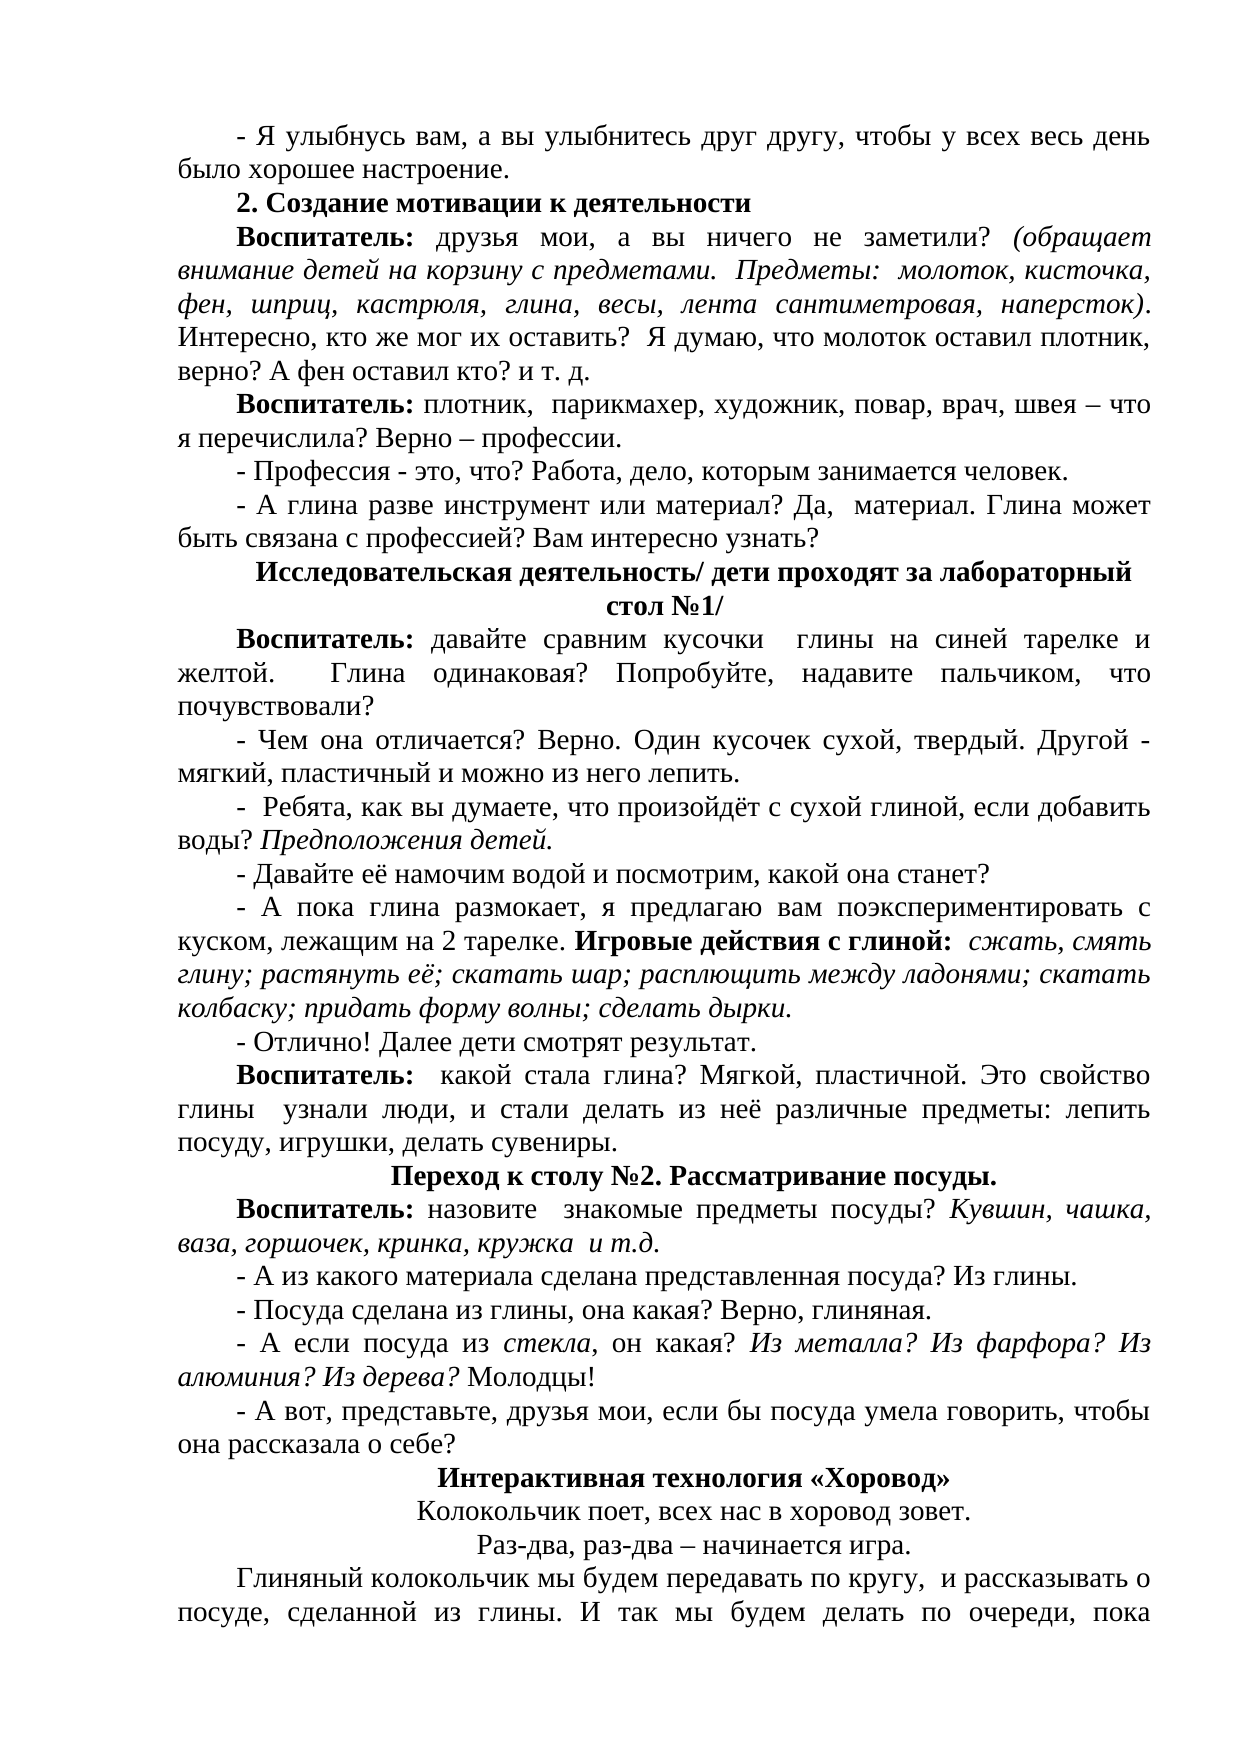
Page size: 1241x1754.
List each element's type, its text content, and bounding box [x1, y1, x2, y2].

text Воспитатель: какой стала глина? Мягкой, пластичной. Это свойство глины узнали люди, и стали делать из неё различные предметы: лепить посуду, игрушки, делать сувениры. [177, 1057, 1152, 1158]
text Интерактивная технология «Хоровод» [177, 1460, 1152, 1493]
text Воспитатель: давайте сравним кусочки глины на синей тарелке и желтой. Глина одинаковая? Попробуйте, надавите пальчиком, что почувствовали? [177, 621, 1152, 722]
text Переход к столу №2. Рассматривание посуды. [177, 1158, 1152, 1191]
text Воспитатель: друзья мои, а вы ничего не заметили? (обращает внимание детей на корзину с предметами. Предметы: молоток, кисточка, фен, шприц, кастрюля, глина, весы, лента сантиметровая, наперсток). Интересно, кто же мог их оставить? Я думаю, что молоток оставил плотник, верно? А фен оставил кто? и т. д. [177, 219, 1152, 386]
text - А глина разве инструмент или материал? Да, материал. Глина может быть связана с профессией? Вам интересно узнать? [177, 487, 1152, 554]
text - Профессия - это, что? Работа, дело, которым занимается человек. [177, 453, 1152, 487]
text Воспитатель: назовите знакомые предметы посуды? Кувшин, чашка, ваза, горшочек, кринка, кружка и т.д. [177, 1191, 1152, 1258]
text - Отлично! Далее дети смотрят результат. [177, 1024, 1152, 1057]
text Раз-два, раз-два – начинается игра. [177, 1527, 1152, 1560]
text - Посуда сделана из глины, она какая? Верно, глиняная. [177, 1292, 1152, 1326]
text - Чем она отличается? Верно. Один кусочек сухой, твердый. Другой - мягкий, пластичный и можно из него лепить. [177, 722, 1152, 789]
text 2. Создание мотивации к деятельности [177, 185, 1152, 219]
text Воспитатель: плотник, парикмахер, художник, повар, врач, швея – что я перечислила? Верно – профессии. [177, 386, 1152, 453]
text - Ребята, как вы думаете, что произойдёт с сухой глиной, если добавить воды? Предположения детей. [177, 789, 1152, 856]
text - Давайте её намочим водой и посмотрим, какой она станет? [177, 856, 1152, 889]
text - А вот, представьте, друзья мои, если бы посуда умела говорить, чтобы она рассказала о себе? [177, 1393, 1152, 1460]
text Колокольчик поет, всех нас в хоровод зовет. [177, 1493, 1152, 1527]
text - Я улыбнусь вам, а вы улыбнитесь друг другу, чтобы у всех весь день было хорошее настроение. [177, 118, 1152, 185]
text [177, 1560, 1152, 1627]
text - А из какого материала сделана представленная посуда? Из глины. [177, 1258, 1152, 1292]
text - А если посуда из стекла, он какая? Из металла? Из фарфора? Из алюминия? Из дерева? Молодцы! [177, 1326, 1152, 1393]
text - А пока глина размокает, я предлагаю вам поэкспериментировать с куском, лежащим на 2 тарелке. Игровые действия с глиной: сжать, смять глину; растянуть её; скатать шар; расплющить между ладонями; скатать колбаску; придать форму волны; сделать дырки. [177, 889, 1152, 1024]
text Исследовательская деятельность/ дети проходят за лабораторный стол №1/ [177, 554, 1152, 621]
